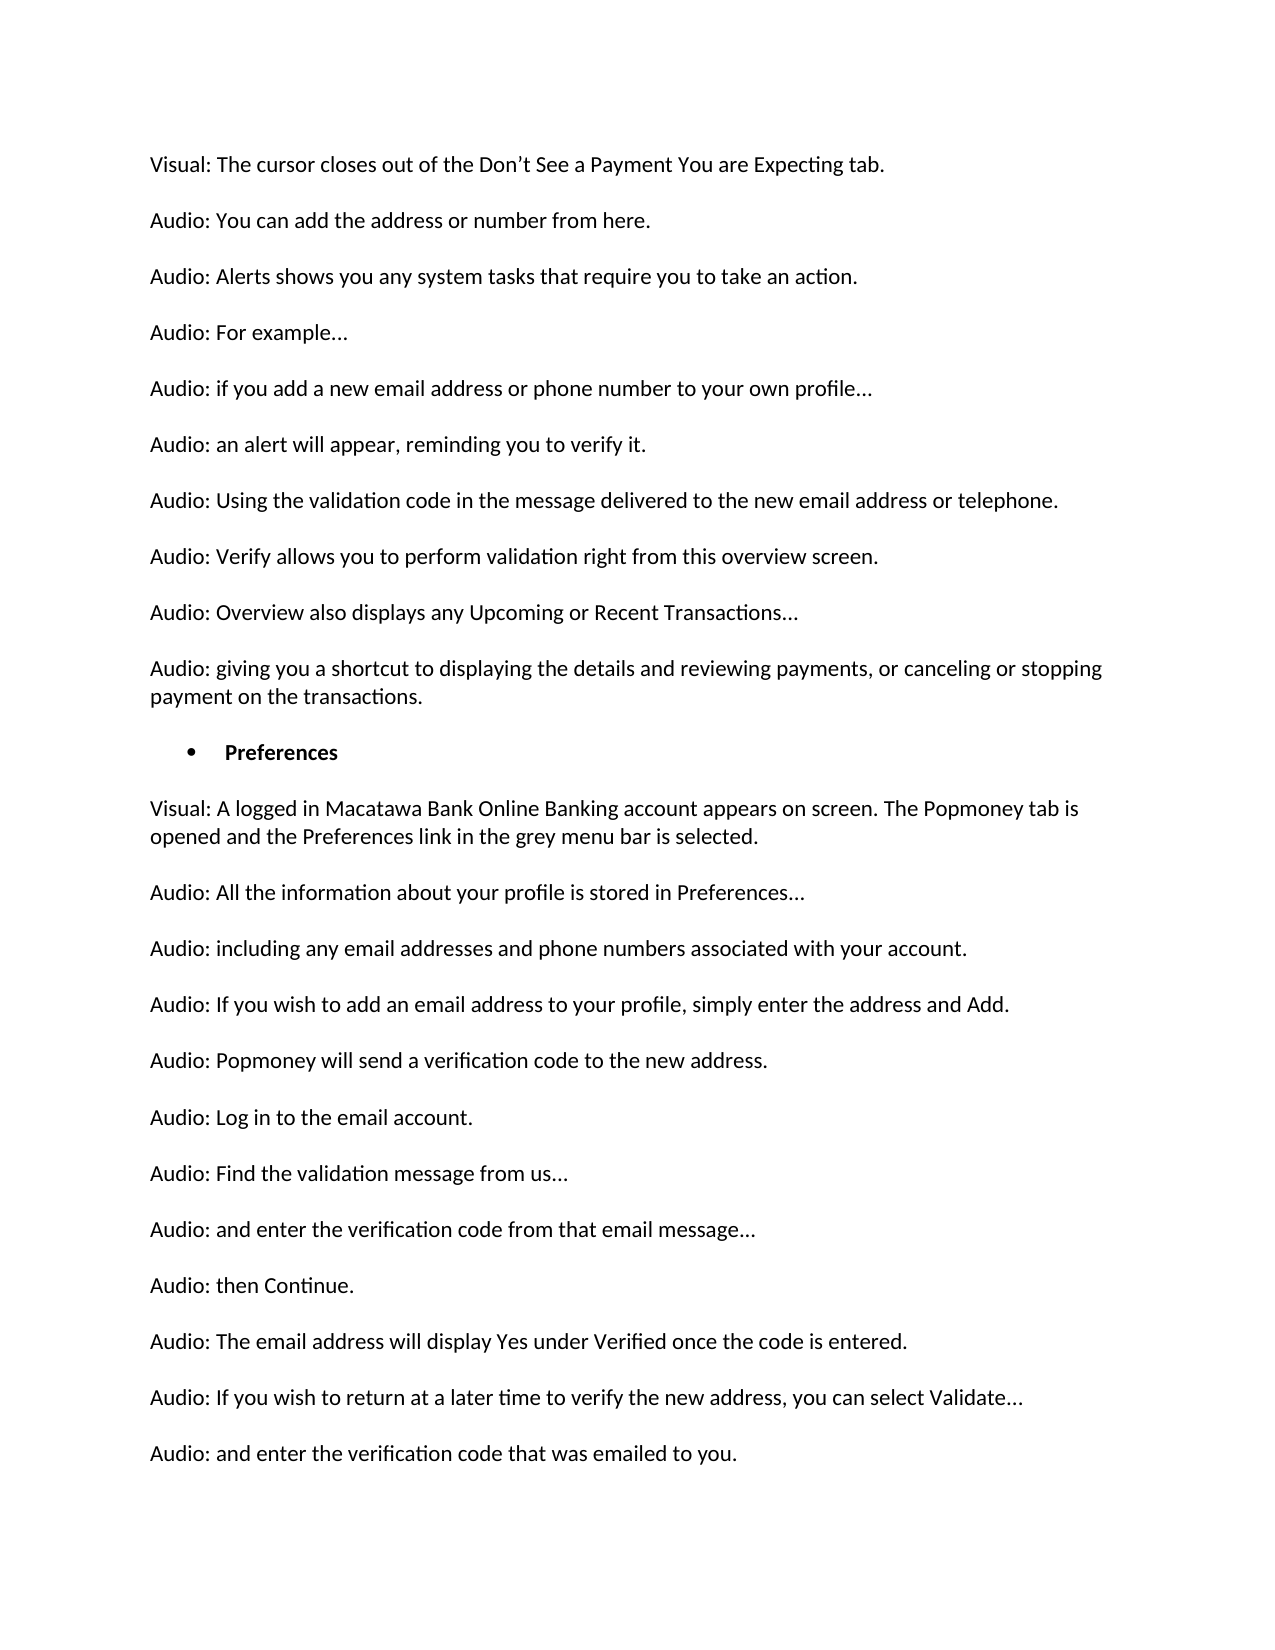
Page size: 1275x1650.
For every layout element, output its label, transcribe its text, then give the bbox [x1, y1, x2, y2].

text Audio: Overview also displays any Upcoming or Recent Transactions... [150, 598, 1125, 626]
text Audio: if you add a new email address or phone number to your own profile... [150, 374, 1125, 402]
text Audio: Log in to the email account. [150, 1103, 1125, 1131]
text Audio: and enter the verification code from that email message... [150, 1215, 1125, 1243]
text Audio: giving you a shortcut to displaying the details and reviewing payments, or canceling or stopping payment on the transactions. [150, 654, 1125, 710]
text Audio: Alerts shows you any system tasks that require you to take an action. [150, 262, 1125, 290]
text Audio: You can add the address or number from here. [150, 206, 1125, 234]
text Audio: including any email addresses and phone numbers associated with your account. [150, 934, 1125, 963]
text Audio: The email address will display Yes under Verified once the code is entered. [150, 1327, 1125, 1355]
list Preferences [187, 738, 1125, 766]
text Visual: A logged in Macatawa Bank Online Banking account appears on screen. The Popmoney tab is opened and the Preferences link in the grey menu bar is selected. [150, 794, 1125, 851]
text Audio: Popmoney will send a verification code to the new address. [150, 1047, 1125, 1075]
text Audio: then Continue. [150, 1271, 1125, 1299]
text Audio: For example... [150, 318, 1125, 346]
text Audio: Find the validation message from us... [150, 1159, 1125, 1187]
text Audio: If you wish to return at a later time to verify the new address, you can select Validate... [150, 1383, 1125, 1411]
text Audio: If you wish to add an email address to your profile, simply enter the address and Add. [150, 991, 1125, 1019]
text Audio: and enter the verification code that was emailed to you. [150, 1439, 1125, 1467]
text Audio: Using the validation code in the message delivered to the new email address or telephone. [150, 486, 1125, 514]
text Visual: The cursor closes out of the Don’t See a Payment You are Expecting tab. [150, 150, 1125, 178]
text Audio: an alert will appear, reminding you to verify it. [150, 430, 1125, 458]
text Audio: Verify allows you to perform validation right from this overview screen. [150, 542, 1125, 570]
text Audio: All the information about your profile is stored in Preferences... [150, 878, 1125, 907]
